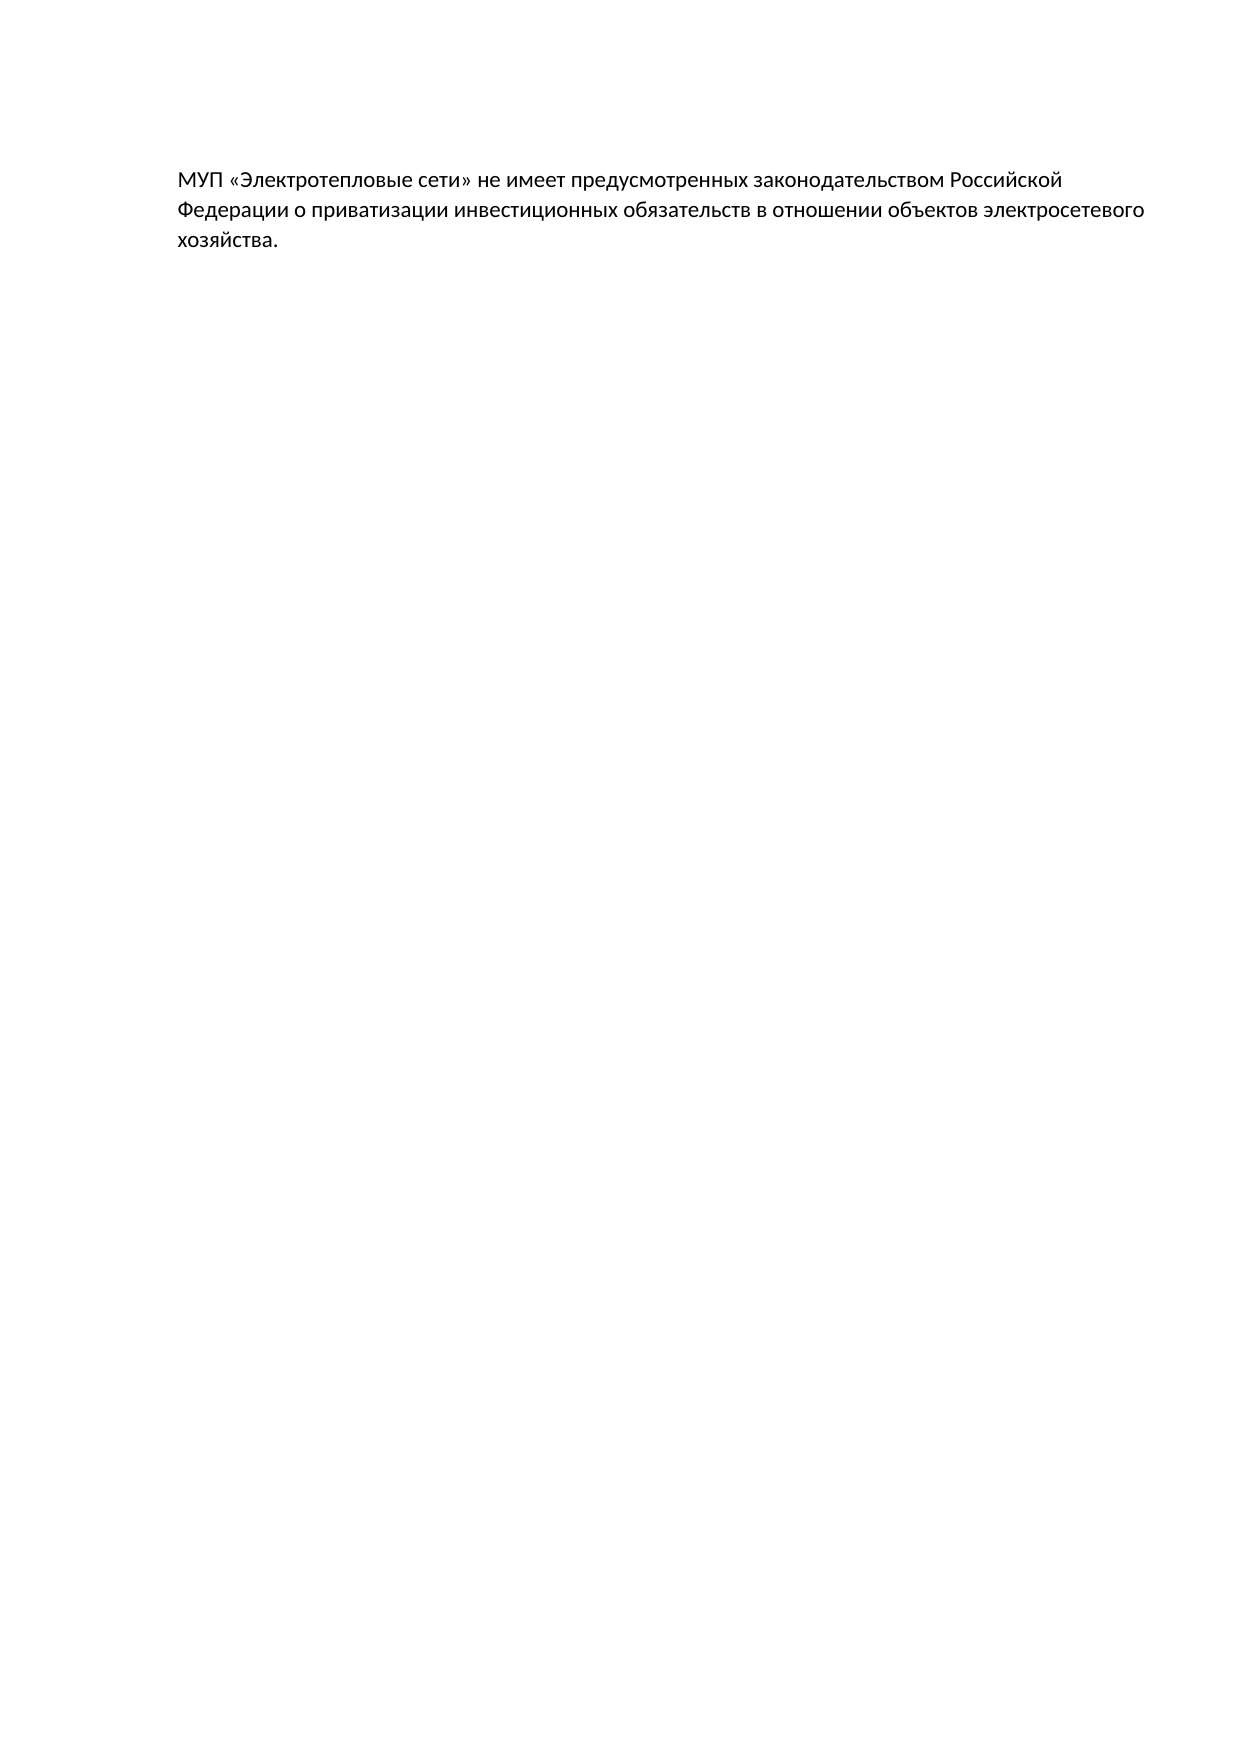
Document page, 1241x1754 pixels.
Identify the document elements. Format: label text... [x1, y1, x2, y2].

text МУП «Электротепловые сети» не имеет предусмотренных законодательством Российской Федерации о приватизации инвестиционных обязательств в отношении объектов электросетевого хозяйства. [177, 165, 1152, 253]
